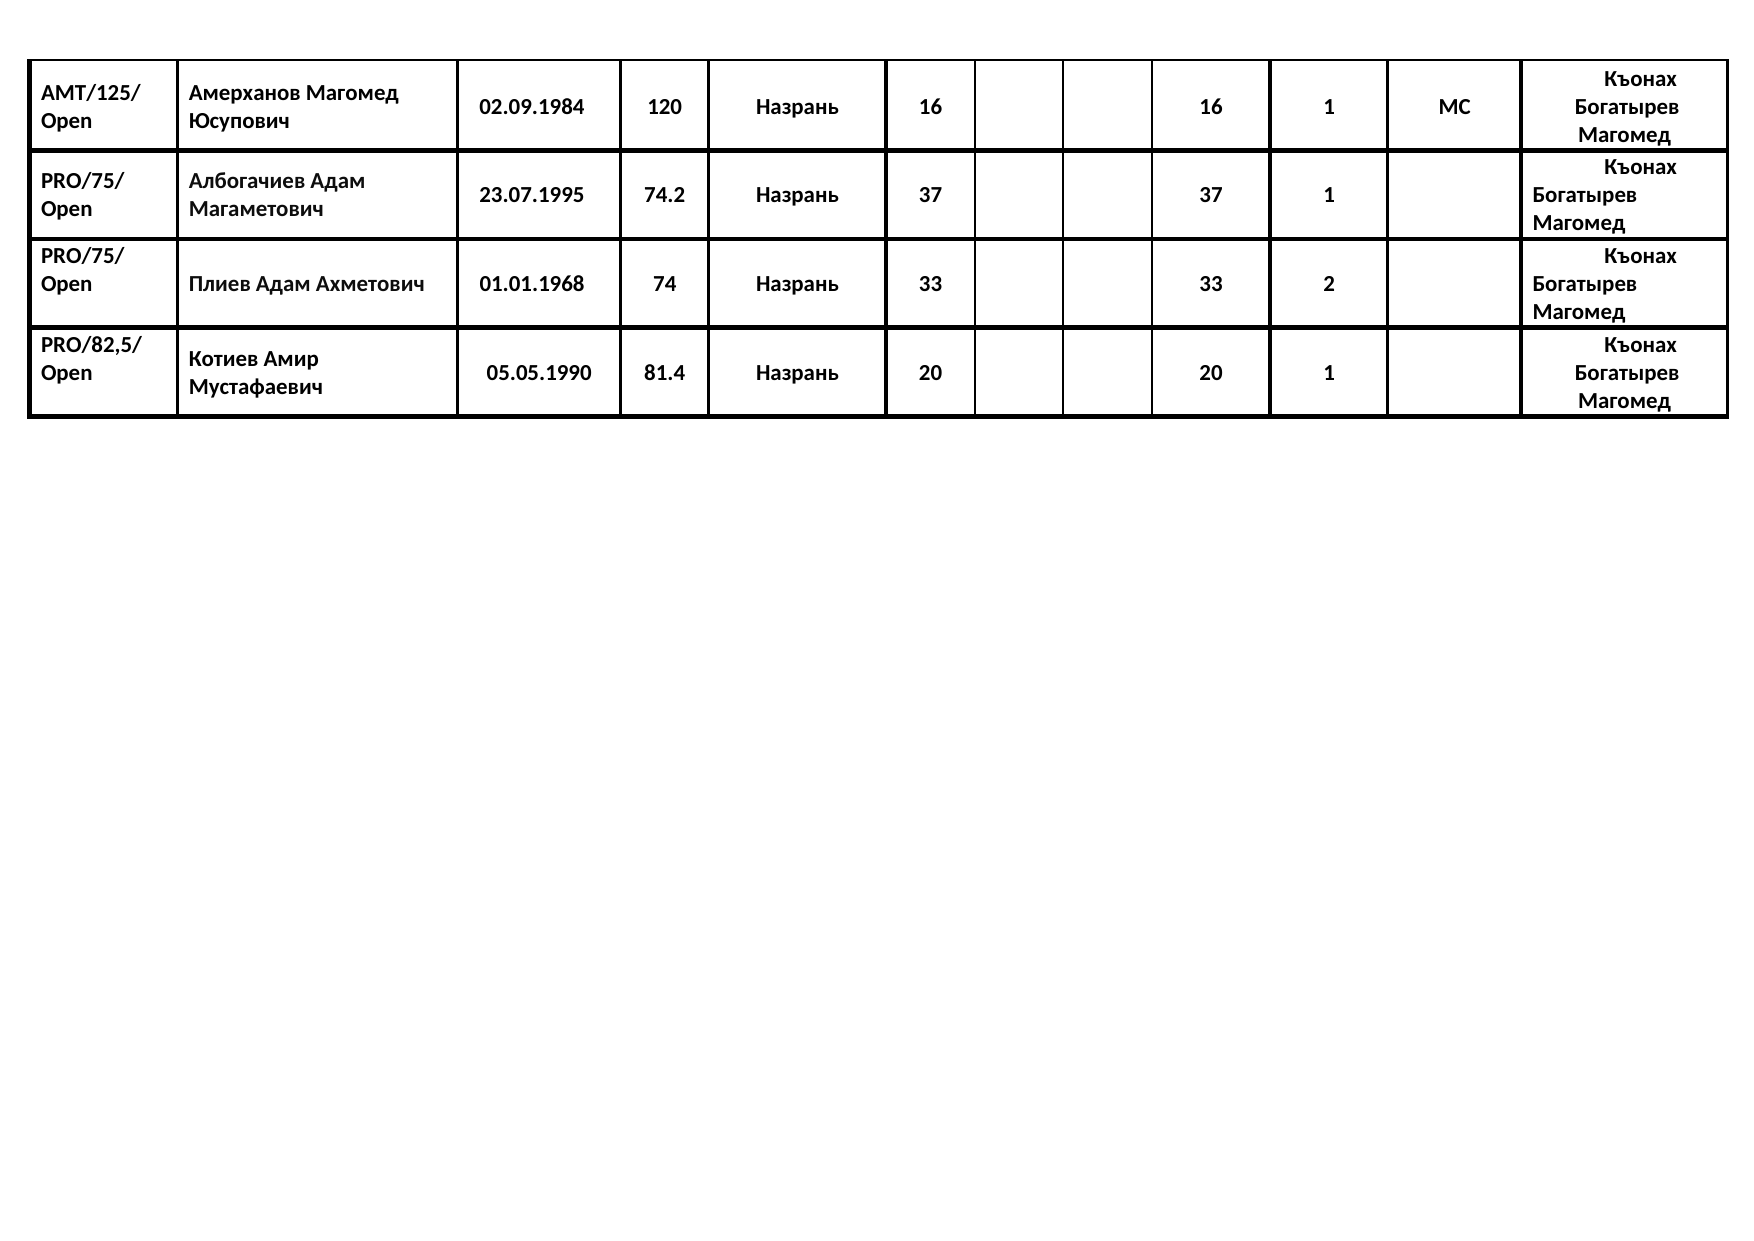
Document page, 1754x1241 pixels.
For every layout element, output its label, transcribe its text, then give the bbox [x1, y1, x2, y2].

table_cell Къонах Богатырев Магомед [1523, 330, 1726, 414]
table_cell 2 [1272, 241, 1386, 325]
table_cell [976, 241, 1062, 325]
table_cell 20 [1153, 330, 1268, 414]
table_cell 1 [1272, 153, 1386, 237]
table_cell 37 [888, 153, 974, 237]
table_cell [976, 61, 1062, 148]
table_cell [1064, 153, 1151, 237]
table_cell AMT/125/ Оpen [32, 61, 176, 148]
table_cell [976, 153, 1062, 237]
table_cell 74 [622, 241, 707, 325]
table_cell [1064, 330, 1151, 414]
table_cell PRO/82,5/ Open [32, 330, 176, 414]
table_cell Назрань [710, 330, 884, 414]
table_cell PRO/75/ Оpen [32, 241, 176, 325]
table_cell [976, 330, 1062, 414]
table_cell Назрань [710, 241, 884, 325]
table_cell 20 [888, 330, 974, 414]
table_cell Назрань [710, 153, 884, 237]
table_cell 37 [1153, 153, 1268, 237]
table_cell 01.01.1968 [459, 241, 619, 325]
table_cell Къонах Богатырев Магомед [1523, 153, 1726, 237]
table_cell Котиев Амир Мустафаевич [179, 330, 456, 414]
table_cell Амерханов Магомед Юсупович [179, 61, 456, 148]
table_cell 23.07.1995 [459, 153, 619, 237]
table_cell 1 [1272, 61, 1386, 148]
table_cell [1064, 61, 1151, 148]
table_cell 16 [888, 61, 974, 148]
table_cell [1523, 61, 1726, 148]
table_cell PRO/75/ Open [32, 153, 176, 237]
table_cell 74.2 [622, 153, 707, 237]
table_cell Къонах Богатырев Магомед [1523, 241, 1726, 325]
table_cell 81.4 [622, 330, 707, 414]
table_cell МС [1389, 61, 1519, 148]
table_cell 33 [1153, 241, 1268, 325]
table_cell 1 [1272, 330, 1386, 414]
table_cell [1064, 241, 1151, 325]
table_cell Албогачиев Адам Магаметович [179, 153, 456, 237]
table_cell [1389, 330, 1519, 414]
table_cell 02.09.1984 [459, 61, 619, 148]
table_cell [1389, 153, 1519, 237]
table_cell [1389, 241, 1519, 325]
table_cell 120 [622, 61, 707, 148]
table_cell Плиев Адам Ахметович [179, 241, 456, 325]
table_cell Назрань [710, 61, 884, 148]
table_cell 05.05.1990 [459, 330, 619, 414]
table_cell 33 [888, 241, 974, 325]
table_cell 16 [1153, 61, 1268, 148]
